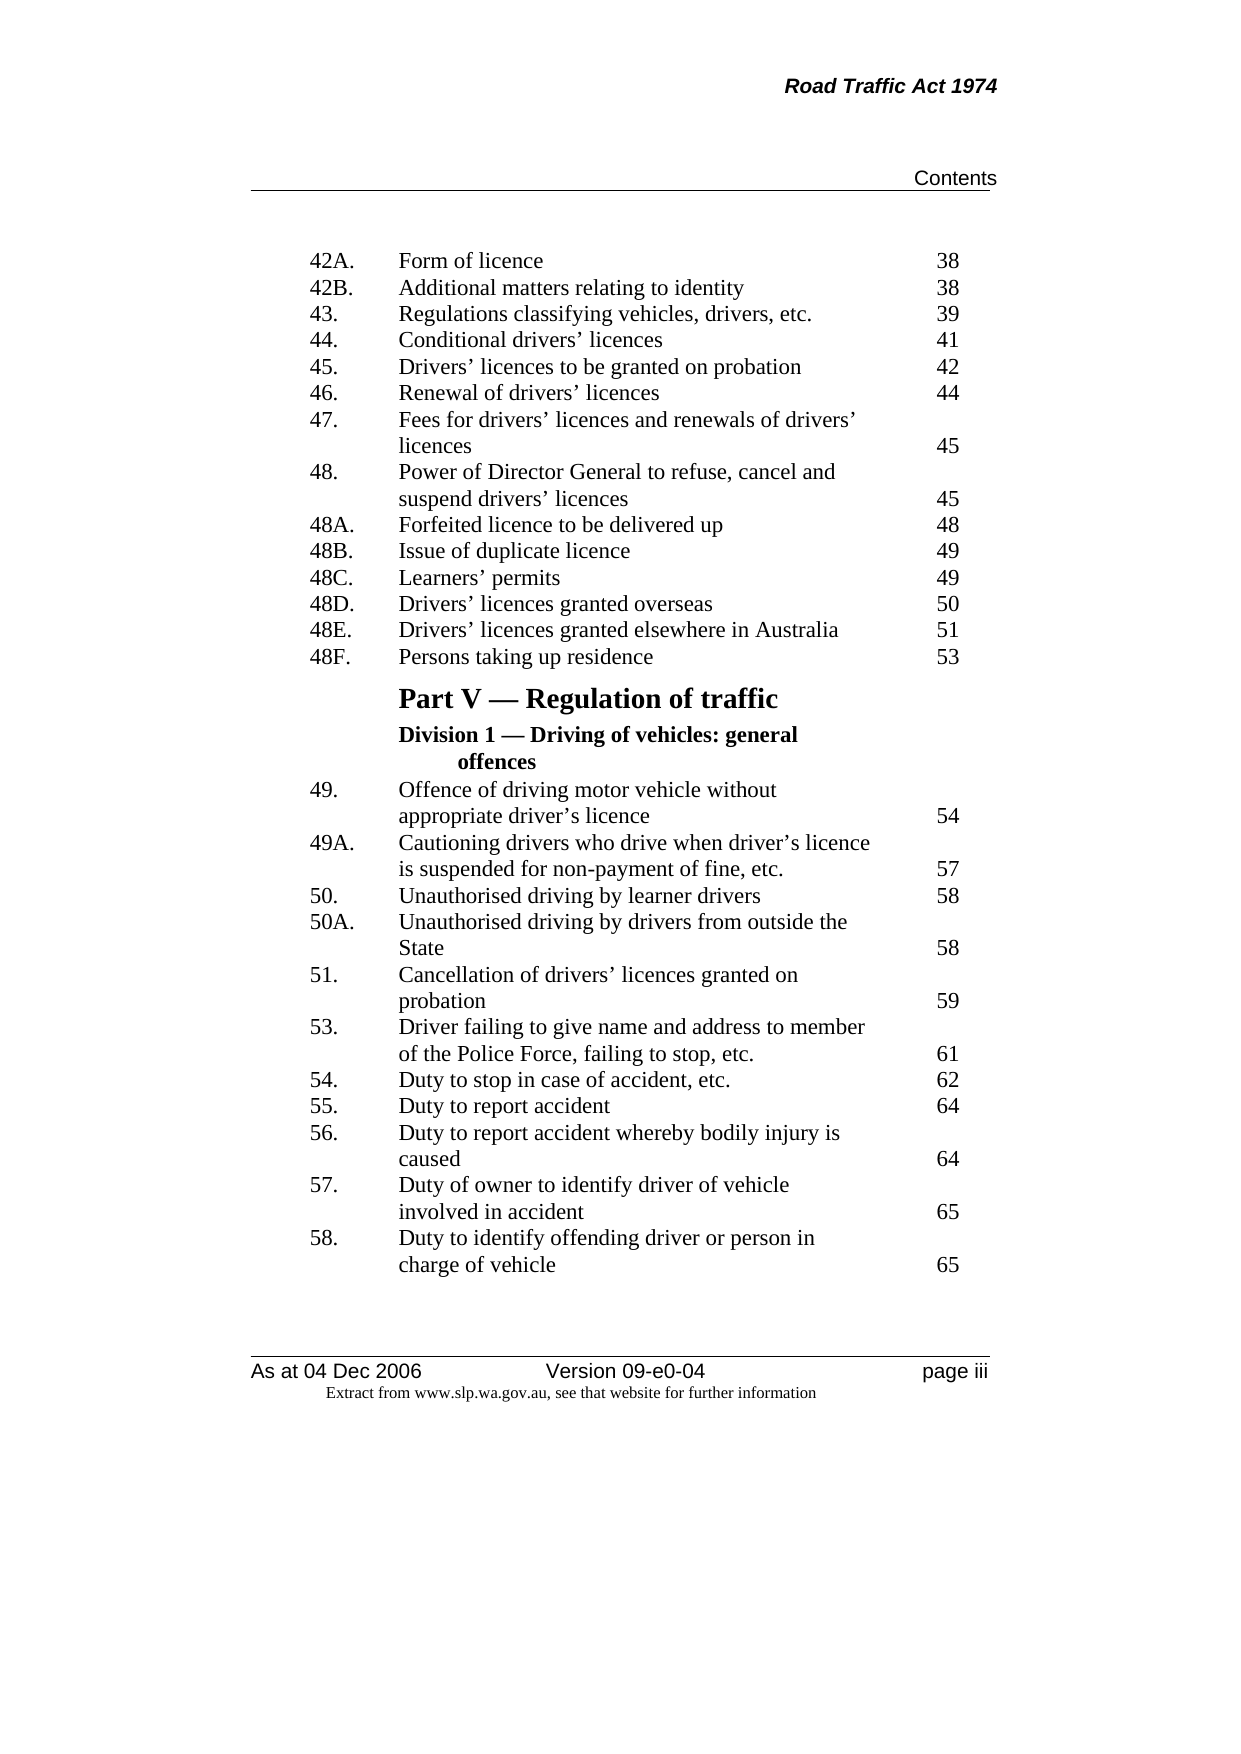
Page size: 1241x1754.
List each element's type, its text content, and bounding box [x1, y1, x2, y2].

text Part V — Regulation of traffic [398, 682, 872, 715]
text 47. Fees for drivers’ licences and renewals of drivers’ licences 45 [309, 406, 872, 458]
text 49. Offence of driving motor vehicle without appropriate driver’s licence 54 [309, 776, 872, 829]
text 48A. Forfeited licence to be delivered up 48 [309, 511, 872, 537]
text 45. Drivers’ licences to be granted on probation 42 [309, 353, 872, 379]
text 46. Renewal of drivers’ licences 44 [309, 379, 872, 406]
text 53. Driver failing to give name and address to member of the Police Force, failing to stop, etc. 61 [309, 1013, 872, 1066]
text 48B. Issue of duplicate licence 49 [309, 537, 872, 564]
text 48C. Learners’ permits 49 [309, 564, 872, 590]
text 57. Duty of owner to identify driver of vehicle involved in accident 65 [309, 1172, 872, 1224]
text 42B. Additional matters relating to identity 38 [309, 274, 872, 300]
text 49A. Cautioning drivers who drive when driver’s licence is suspended for non-payment of fine, etc. 57 [309, 829, 872, 882]
text 54. Duty to stop in case of accident, etc. 62 [309, 1066, 872, 1092]
text 48. Power of Director General to refuse, cancel and suspend drivers’ licences 45 [309, 458, 872, 511]
text 51. Cancellation of drivers’ licences granted on probation 59 [309, 961, 872, 1013]
text 48D. Drivers’ licences granted overseas 50 [309, 590, 872, 616]
text 55. Duty to report accident 64 [309, 1092, 872, 1119]
text 58. Duty to identify offending driver or person in charge of vehicle 65 [309, 1224, 872, 1277]
text 50A. Unauthorised driving by drivers from outside the State 58 [309, 908, 872, 961]
text 48F. Persons taking up residence 53 [309, 643, 872, 669]
text Division 1 — Driving of vehicles: general offences [398, 721, 872, 774]
text 50. Unauthorised driving by learner drivers 58 [309, 882, 872, 908]
text 42A. Form of licence 38 [309, 247, 872, 274]
text 44. Conditional drivers’ licences 41 [309, 327, 872, 353]
text 48E. Drivers’ licences granted elsewhere in Australia 51 [309, 616, 872, 643]
text 43. Regulations classifying vehicles, drivers, etc. 39 [309, 300, 872, 327]
text 56. Duty to report accident whereby bodily injury is caused 64 [309, 1119, 872, 1172]
